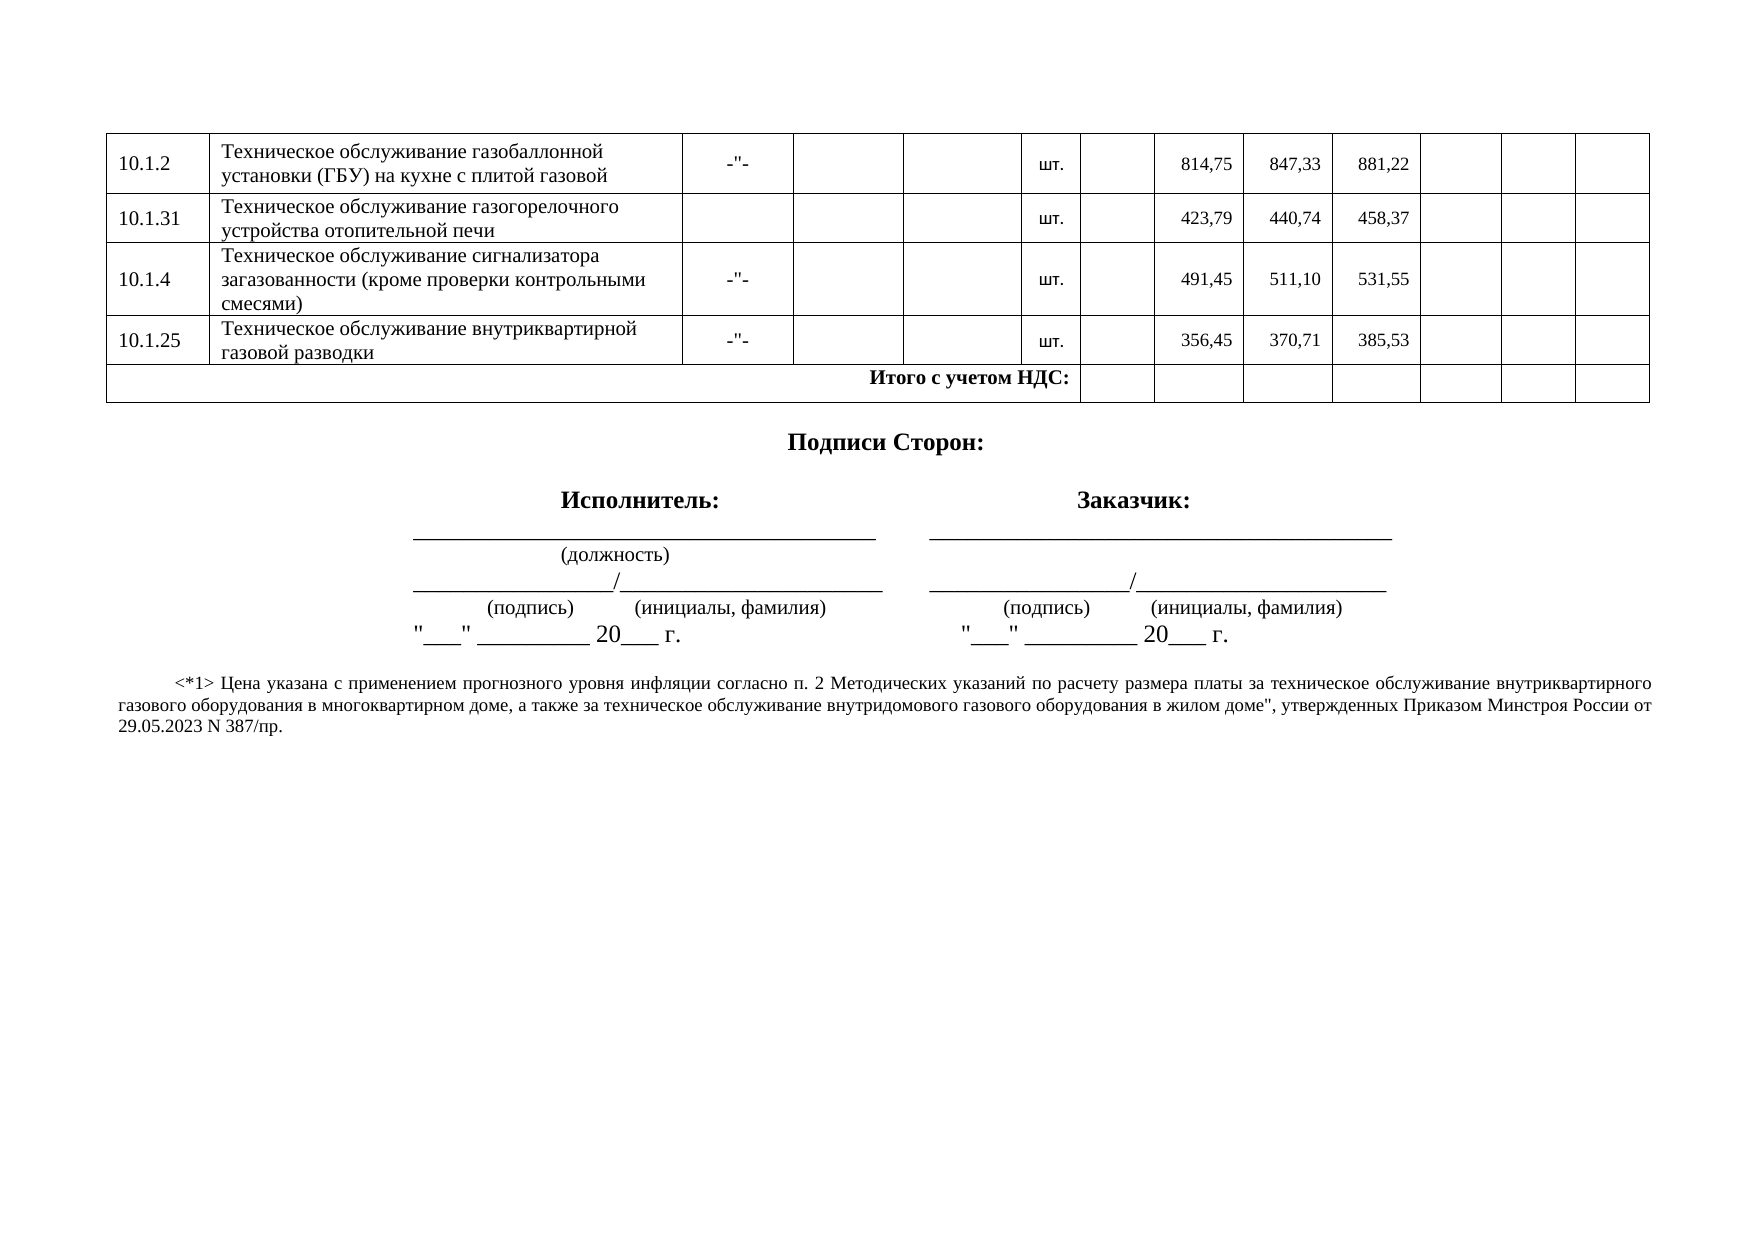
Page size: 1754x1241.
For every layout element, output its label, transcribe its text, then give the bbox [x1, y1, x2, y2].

text (должность) [487, 542, 1654, 566]
table_cell [1576, 365, 1649, 402]
table_cell [794, 316, 903, 364]
table_cell 356,45 [1155, 316, 1243, 364]
table_cell [1081, 316, 1154, 364]
text Исполнитель: Заказчик: [487, 485, 1654, 514]
table_cell 511,10 [1244, 243, 1332, 315]
text Подписи Сторон: [118, 427, 1654, 456]
table_cell [1421, 316, 1501, 364]
table_cell шт. [1022, 194, 1080, 242]
table_cell Техническое обслуживание газобаллонной установки (ГБУ) на кухне с плитой газовой [210, 134, 682, 193]
table_cell 10.1.2 [107, 134, 209, 193]
table_cell [1502, 194, 1575, 242]
table_cell [1421, 134, 1501, 193]
table_cell [904, 243, 1021, 315]
table_cell [1081, 134, 1154, 193]
text _____________________________________ _____________________________________ [399, 514, 1654, 542]
table_cell 385,53 [1333, 316, 1420, 364]
table_cell 881,22 [1333, 134, 1420, 193]
table_cell -"- [683, 134, 793, 193]
table_cell [794, 243, 903, 315]
table_cell 10.1.25 [107, 316, 209, 364]
table_cell [1502, 316, 1575, 364]
table_cell [1333, 365, 1420, 402]
table_cell -"- [683, 243, 793, 315]
table_cell [1576, 316, 1649, 364]
table_cell [1081, 365, 1154, 402]
table_cell шт. [1022, 316, 1080, 364]
table_cell [1244, 365, 1332, 402]
table_cell 847,33 [1244, 134, 1332, 193]
table_cell 10.1.31 [107, 194, 209, 242]
table_cell [1576, 134, 1649, 193]
table_cell [1081, 194, 1154, 242]
table_cell [683, 194, 793, 242]
table_cell [1576, 194, 1649, 242]
table_cell [1502, 243, 1575, 315]
table_cell шт. [1022, 243, 1080, 315]
table_cell [1421, 365, 1501, 402]
text <*1> Цена указана с применением прогнозного уровня инфляции согласно п. 2 Методических указаний по расчету размера платы за техническое обслуживание внутриквартирного газового оборудования в многоквартирном доме, а также за техническое обслуживание внутридомового газового оборудования в жилом доме", утвержденных Приказом Минстроя России от 29.05.2023 N 387/пр. [118, 672, 1654, 737]
text (подпись) (инициалы, фамилия) (подпись) (инициалы, фамилия) [413, 595, 1654, 619]
table_cell [1421, 194, 1501, 242]
table_cell [1502, 134, 1575, 193]
table_cell Итого с учетом НДС: [107, 365, 1080, 402]
table_cell 531,55 [1333, 243, 1420, 315]
table_cell 440,74 [1244, 194, 1332, 242]
table_cell 491,45 [1155, 243, 1243, 315]
table_cell [794, 134, 903, 193]
table_cell Техническое обслуживание сигнализатора загазованности (кроме проверки контрольными смесями) [210, 243, 682, 315]
table_cell [1576, 243, 1649, 315]
table_cell 370,71 [1244, 316, 1332, 364]
table_cell [794, 194, 903, 242]
table_cell [904, 194, 1021, 242]
text ________________/_____________________ ________________/____________________ [339, 566, 1654, 595]
table_cell 10.1.4 [107, 243, 209, 315]
table_cell [1502, 365, 1575, 402]
table_cell [1155, 365, 1243, 402]
table_cell [904, 134, 1021, 193]
table_cell шт. [1022, 134, 1080, 193]
table_cell 458,37 [1333, 194, 1420, 242]
table_cell 423,79 [1155, 194, 1243, 242]
table_cell Техническое обслуживание внутриквартирной газовой разводки [210, 316, 682, 364]
table_cell Техническое обслуживание газогорелочного устройства отопительной печи [210, 194, 682, 242]
table_cell -"- [683, 316, 793, 364]
text "___" _________ 20___ г. "___" _________ 20___ г. [339, 619, 1654, 648]
table_cell [1421, 243, 1501, 315]
table_cell [904, 316, 1021, 364]
table_cell [1081, 243, 1154, 315]
table_cell 814,75 [1155, 134, 1243, 193]
